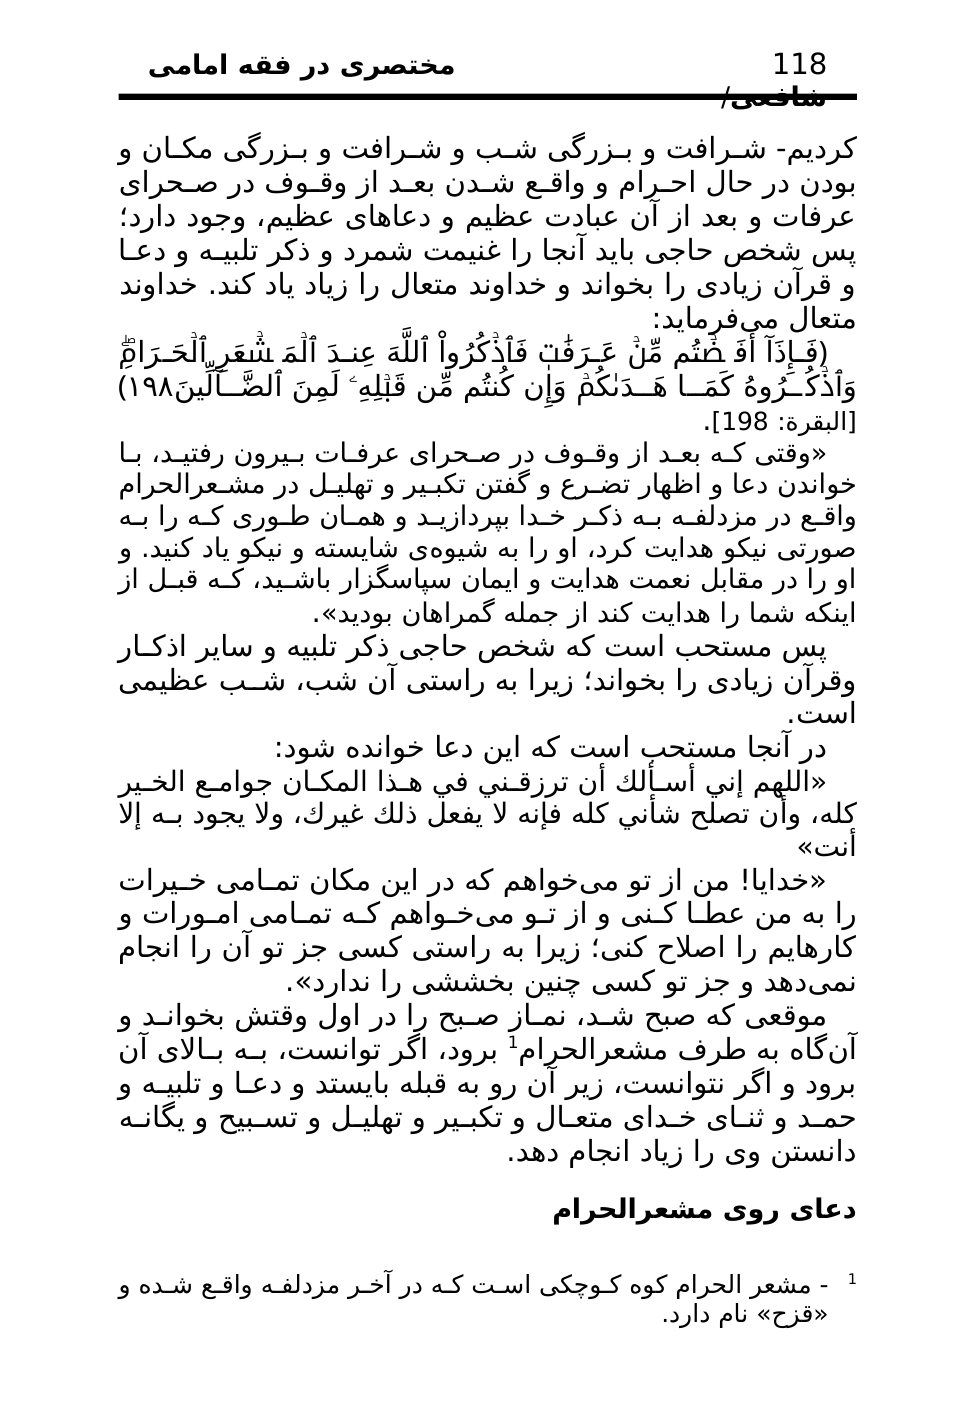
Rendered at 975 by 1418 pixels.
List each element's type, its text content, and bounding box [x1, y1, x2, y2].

text ﴿فَإِذَآ أَفَضۡتُم مِّنۡ عَرَفَٰتٖ فَٱذۡكُرُواْ ٱللَّهَ عِندَ ٱلۡمَشۡعَرِ ٱلۡحَرَامِۖ وَٱذۡكُرُوهُ كَمَا هَدَىٰكُمۡ وَإِن كُنتُم مِّن قَبۡلِهِۦ لَمِنَ ٱلضَّآلِّينَ١٩٨﴾ [البقرة: 198]. [118, 335, 857, 437]
text پس مستحب است که شخص حاجی ذکر تلبیه و سایر اذکار وقرآن زیادی را بخواند؛ زیرا به راستی آن شب، شب عظیمی است. [118, 629, 857, 731]
text موقعی که صبح شد، نماز صبح را در اول وقتش بخواند و آن‌گاه به طرف مشعرالحرام برود، اگر توانست، به بالای آن برود و اگر نتوانست، زیر آن رو به قبله بایستد و دعا و تلبیه و حمد و ثنای خدای متعال و تکبیر و تهلیل و تسبیح و یگانه دانستن وی را زیاد انجام دهد. [118, 999, 857, 1168]
text دعای روی مشعرالحرام [118, 1193, 857, 1225]
text «خدایا! من از تو می‌خواهم که در این مکان تمامی خیرات را به من عطا کنی و از تو می‌خواهم که تمامی امورات و کارهایم را اصلاح کنی؛ زیرا به راستی کسی جز تو آن را انجام نمی‌دهد و جز تو کسی چنین بخششی را ندارد». [118, 863, 857, 999]
text «اللهم إني أسألك أن ترزقني في هذا المكان جوامع الخير كله، وأن تصلح شأني كله فإنه لا يفعل ذلك غيرك، ولا يجود به إلا أنت» [118, 765, 857, 863]
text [118, 132, 857, 335]
text در آنجا مستحب است که این دعا خوانده شود: [118, 731, 857, 765]
text «وقتی که بعد از وقوف در صحرای عرفات بیرون رفتید، با خواندن دعا و اظهار تضرع و گفتن تکبیر و تهلیل در مشعرالحرام واقع در مزدلفه به ذکر خدا بپردازید و همان طوری که را به صورتی نیکو هدایت کرد، او را به شیوه‌ی شایسته و نیکو یاد کنید. و او را در مقابل نعمت هدایت و ایمان سپاسگزار باشید، که قبل از اینکه شما را هدایت کند از جمله گمراهان بودید». [118, 437, 857, 629]
